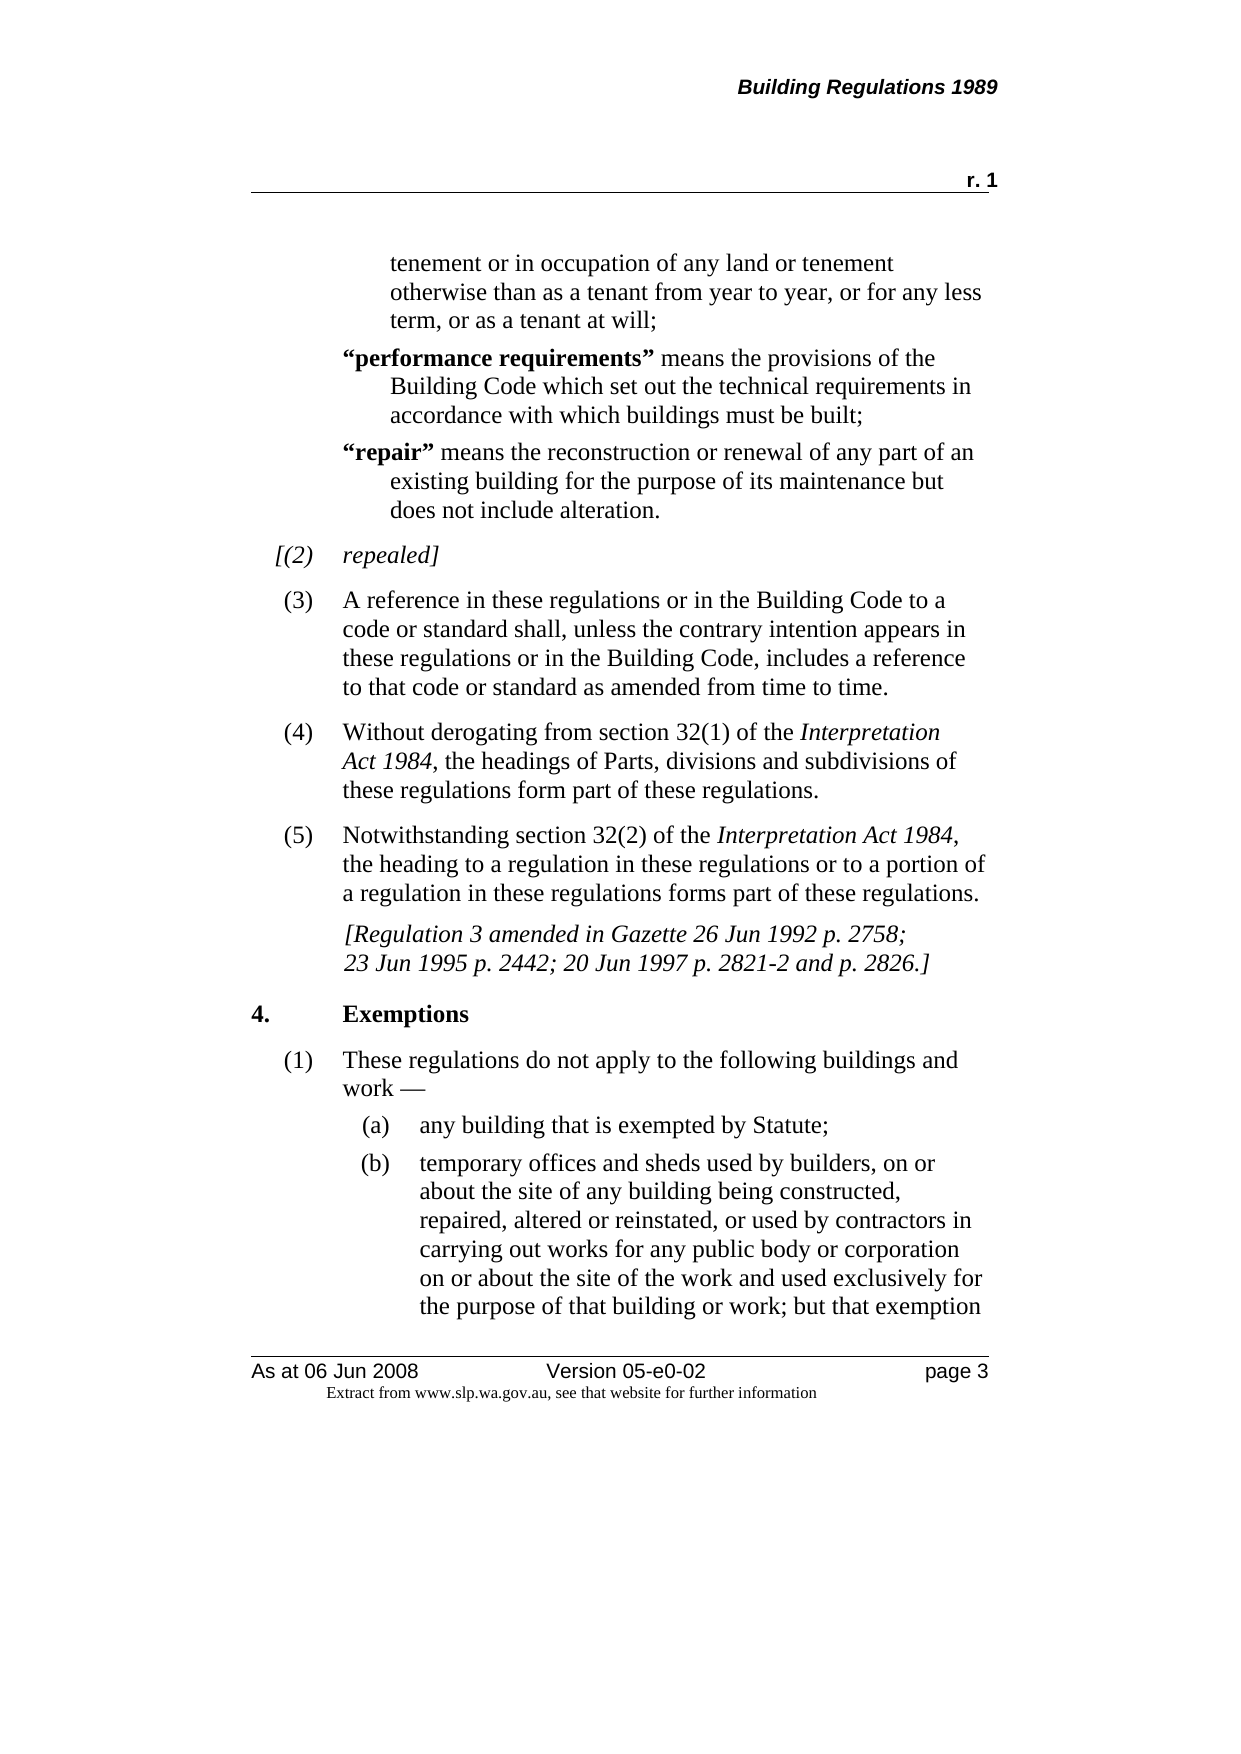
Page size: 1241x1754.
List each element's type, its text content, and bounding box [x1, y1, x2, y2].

text (5) Notwithstanding section 32(2) of the Interpretation Act 1984, the heading to a regulation in these regulations or to a portion of a regulation in these regulations forms part of these regulations. [251, 820, 989, 906]
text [251, 1148, 989, 1320]
subtitle 4. Exemptions [251, 999, 989, 1028]
text (3) A reference in these regulations or in the Building Code to a code or standard shall, unless the contrary intention appears in these regulations or in the Building Code, includes a reference to that code or standard as amended from time to time. [251, 586, 989, 701]
text “repair” means the reconstruction or renewal of any part of an existing building for the purpose of its maintenance but does not include alteration. [251, 437, 989, 523]
text [Regulation 3 amended in Gazette 26 Jun 1992 p. 2758; 23 Jun 1995 p. 2442; 20 Jun 1997 p. 2821-2 and p. 2826.] [251, 919, 989, 976]
text [(2) repealed] [251, 540, 989, 569]
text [251, 248, 989, 334]
text (4) Without derogating from section 32(1) of the Interpretation Act 1984, the headings of Parts, divisions and subdivisions of these regulations form part of these regulations. [251, 717, 989, 803]
text “performance requirements” means the provisions of the Building Code which set out the technical requirements in accordance with which buildings must be built; [251, 343, 989, 429]
text (1) These regulations do not apply to the following buildings and work — [251, 1045, 989, 1102]
text (a) any building that is exempted by Statute; [251, 1111, 989, 1139]
